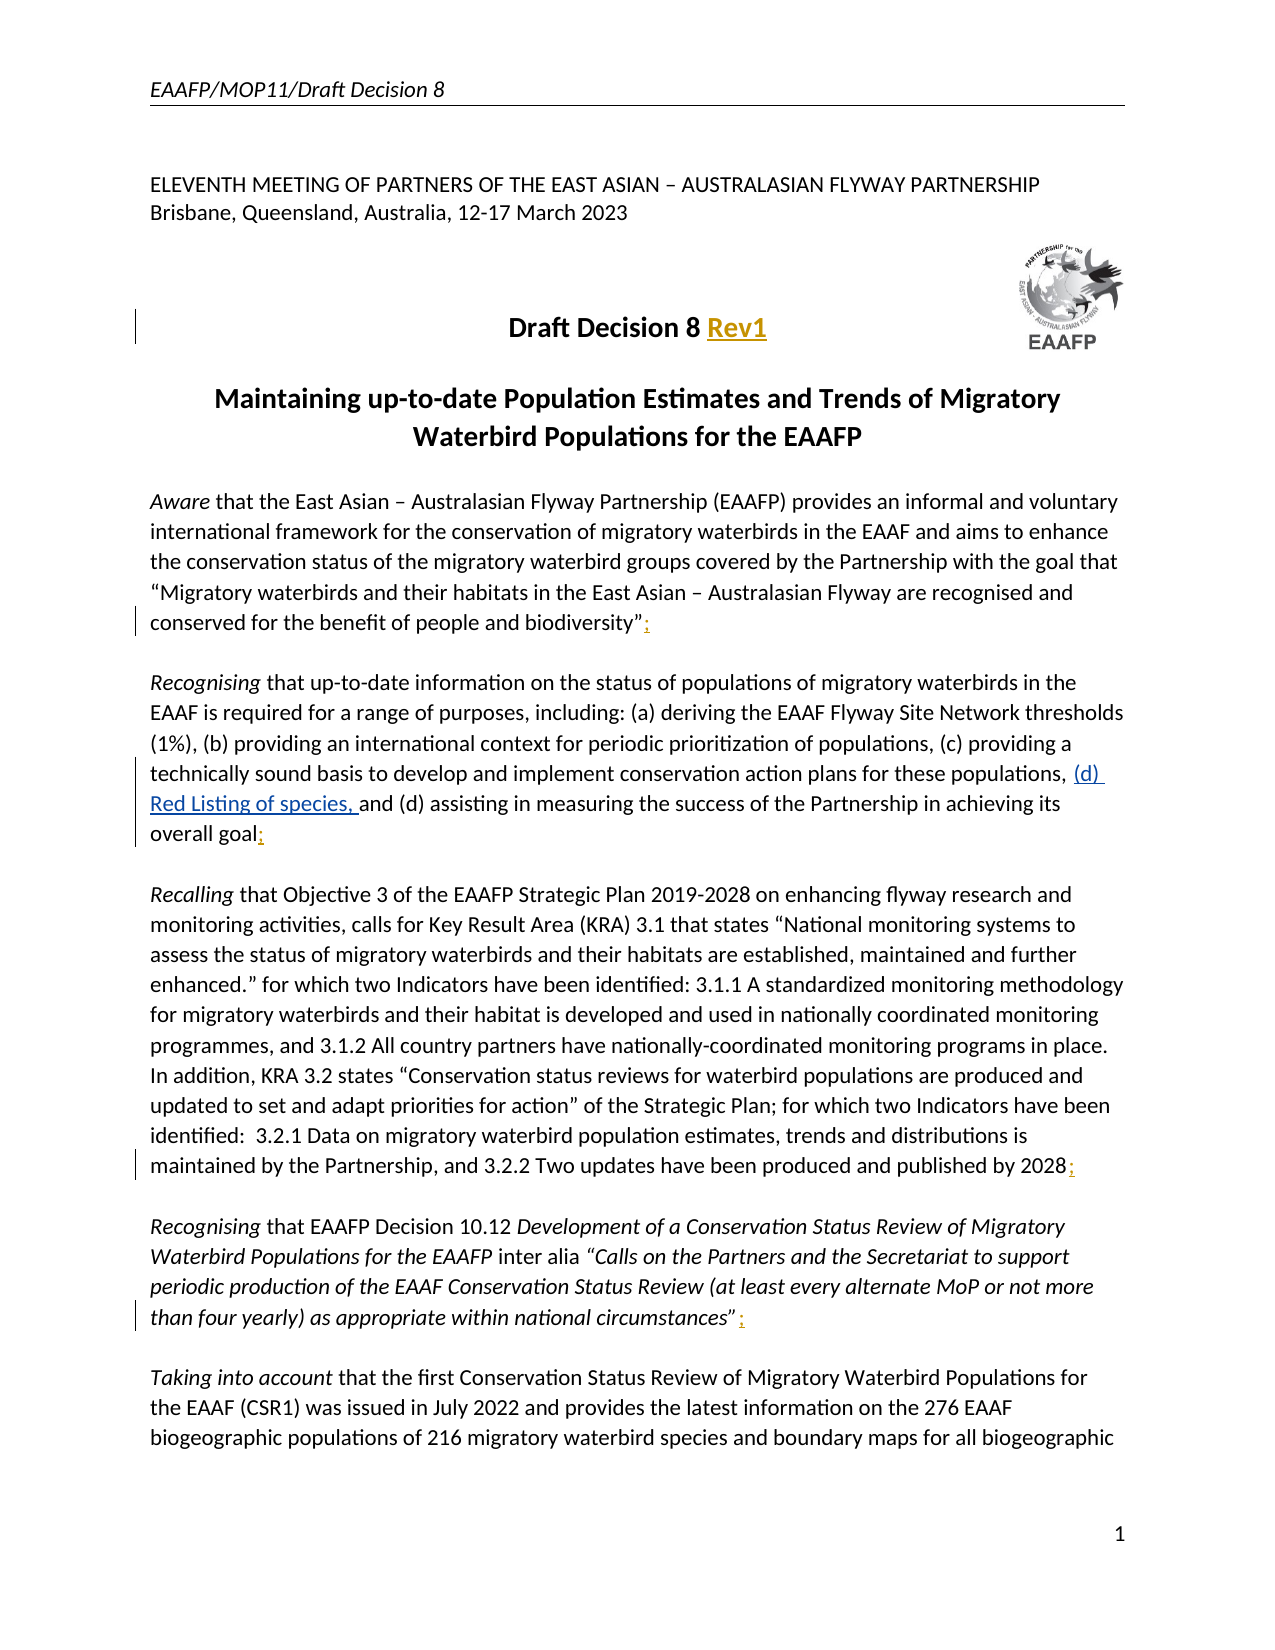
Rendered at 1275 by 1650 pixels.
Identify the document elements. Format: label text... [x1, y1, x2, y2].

picture [1008, 240, 1130, 354]
text Aware that the East Asian – Australasian Flyway Partnership (EAAFP) provides an informal and voluntary international framework for the conservation of migratory waterbirds in the EAAF and aims to enhance the conservation status of the migratory waterbird groups covered by the Partnership with the goal that “Migratory waterbirds and their habitats in the East Asian – Australasian Flyway are recognised and conserved for the benefit of people and biodiversity” [150, 487, 1125, 636]
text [150, 1363, 1125, 1451]
text ELEVENTH MEETING OF PARTNERS OF THE EAST ASIAN – AUSTRALASIAN FLYWAY PARTNERSHIP [150, 170, 1125, 198]
text Recognising that up-to-date information on the status of populations of migratory waterbirds in the EAAF is required for a range of purposes, including: (a) deriving the EAAF Flyway Site Network thresholds (1%), (b) providing an international context for periodic prioritization of populations, (c) providing a technically sound basis to develop and implement conservation action plans for these populations, and (d) assisting in measuring the success of the Partnership in achieving its overall goal [150, 668, 1125, 847]
text Maintaining up-to-date Population Estimates and Trends of Migratory Waterbird Populations for the EAAFP [150, 380, 1125, 454]
text Recognising that EAAFP Decision 10.12 Development of a Conservation Status Review of Migratory Waterbird Populations for the EAAFP inter alia “Calls on the Partners and the Secretariat to support periodic production of the EAAF Conservation Status Review (at least every alternate MoP or not more than four yearly) as appropriate within national circumstances” [150, 1212, 1125, 1331]
text Brisbane, Queensland, Australia, 12-17 March 2023 [150, 198, 1125, 226]
text Draft Decision 8 [150, 309, 1125, 344]
text Recalling that Objective 3 of the EAAFP Strategic Plan 2019-2028 on enhancing flyway research and monitoring activities, calls for Key Result Area (KRA) 3.1 that states “National monitoring systems to assess the status of migratory waterbirds and their habitats are established, maintained and further enhanced.” for which two Indicators have been identified: 3.1.1 A standardized monitoring methodology for migratory waterbirds and their habitat is developed and used in nationally coordinated monitoring programmes, and 3.1.2 All country partners have nationally-coordinated monitoring programs in place. In addition, KRA 3.2 states “Conservation status reviews for waterbird populations are produced and updated to set and adapt priorities for action” of the Strategic Plan; for which two Indicators have been identified: 3.2.1 Data on migratory waterbird population estimates, trends and distributions is maintained by the Partnership, and 3.2.2 Two updates have been produced and published by 2028 [150, 880, 1125, 1179]
